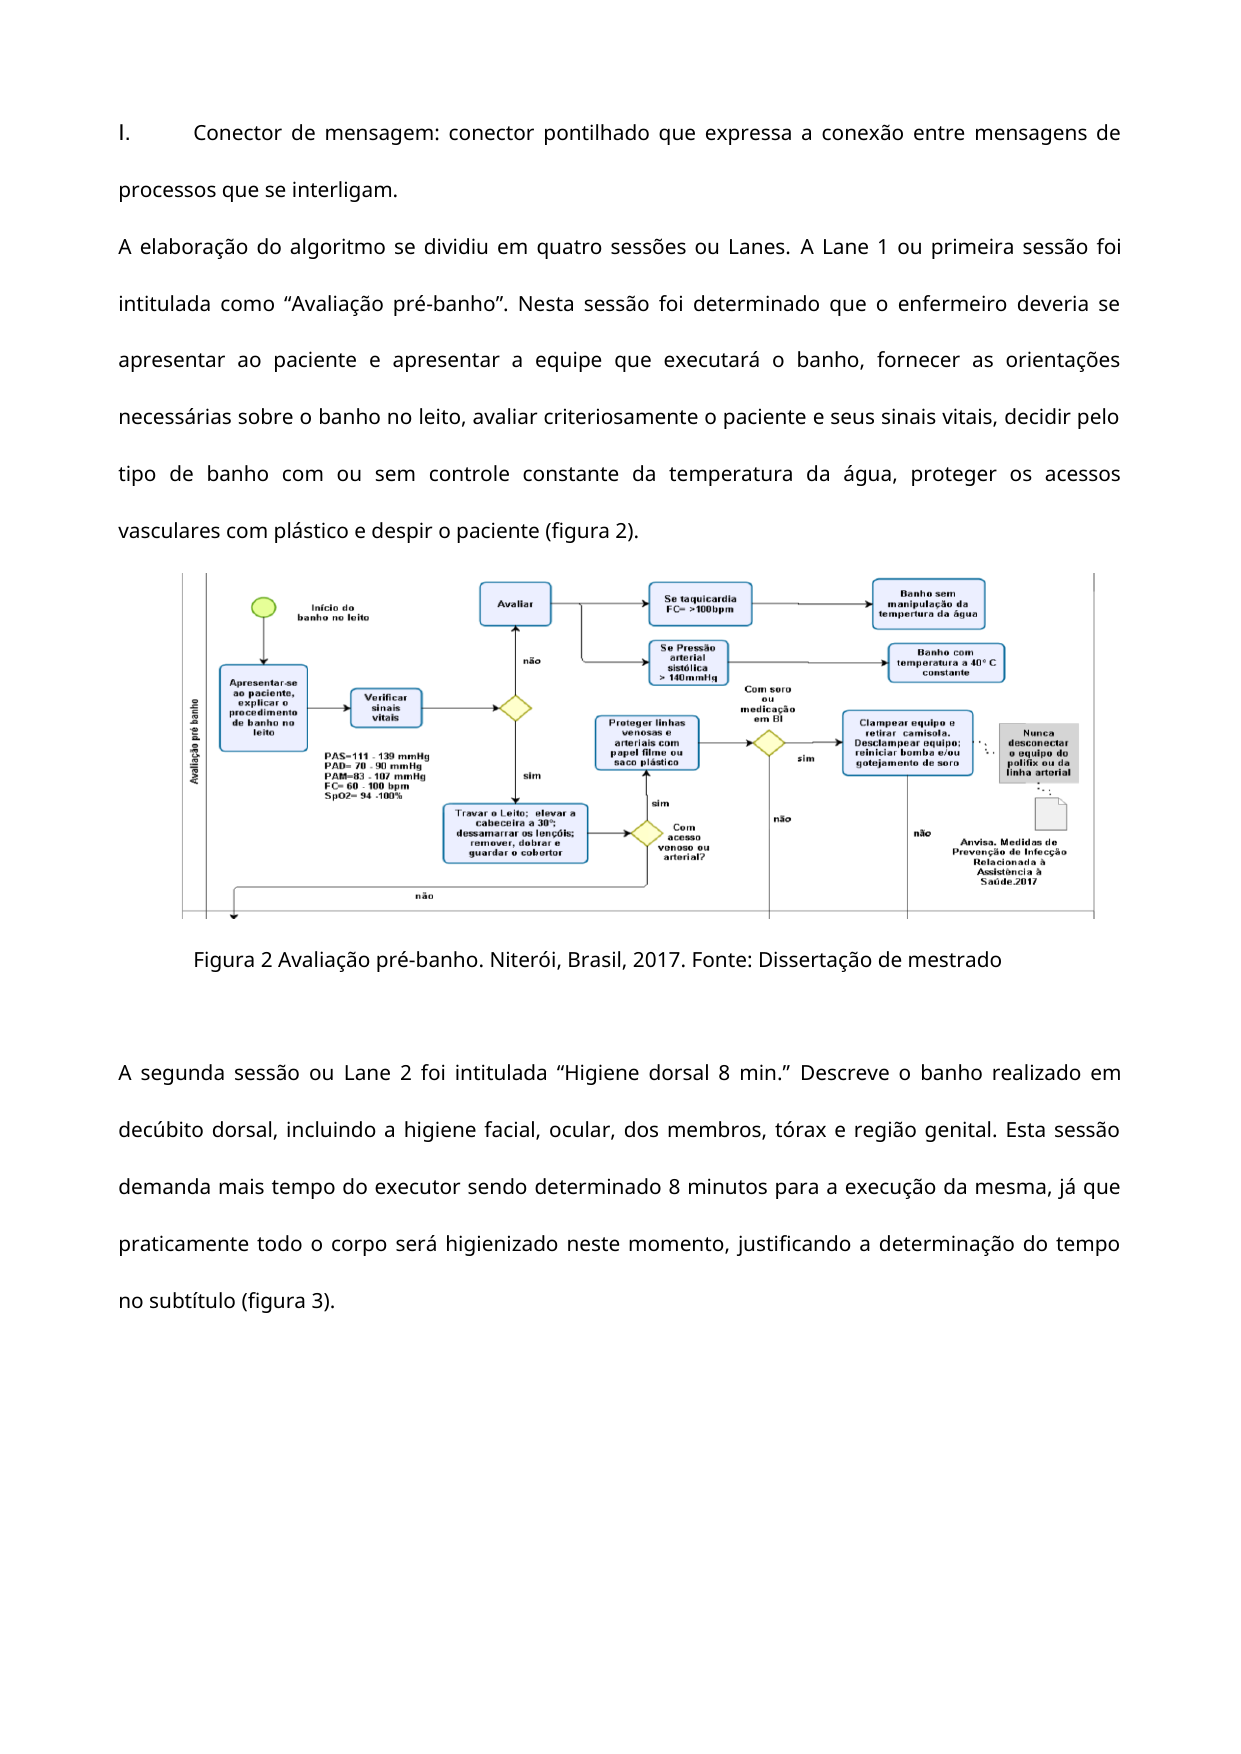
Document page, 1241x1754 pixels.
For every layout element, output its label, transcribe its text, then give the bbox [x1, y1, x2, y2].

text A segunda sessão ou Lane 2 foi intitulada “Higiene dorsal 8 min.” Descreve o banho realizado em decúbito dorsal, incluindo a higiene facial, ocular, dos membros, tórax e região genital. Esta sessão demanda mais tempo do executor sendo determinado 8 minutos para a execução da mesma, já que praticamente todo o corpo será higienizado neste momento, justificando a determinação do tempo no subtítulo (figura 3). [118, 1058, 1122, 1314]
text A elaboração do algoritmo se dividiu em quatro sessões ou Lanes. A Lane 1 ou primeira sessão foi intitulada como “Avaliação pré-banho”. Nesta sessão foi determinado que o enfermeiro deveria se apresentar ao paciente e apresentar a equipe que executará o banho, fornecer as orientações necessárias sobre o banho no leito, avaliar criteriosamente o paciente e seus sinais vitais, decidir pelo tipo de banho com ou sem controle constante da temperatura da água, proteger os acessos vasculares com plástico e despir o paciente (figura 2). [118, 232, 1122, 545]
picture [144, 573, 1096, 919]
list Conector de mensagem: conector pontilhado que expressa a conexão entre mensagens de processos que se interligam. [118, 118, 1122, 203]
text Figura 2 Avaliação pré-banho. Niterói, Brasil, 2017. Fonte: Dissertação de mestrado [118, 945, 1122, 973]
